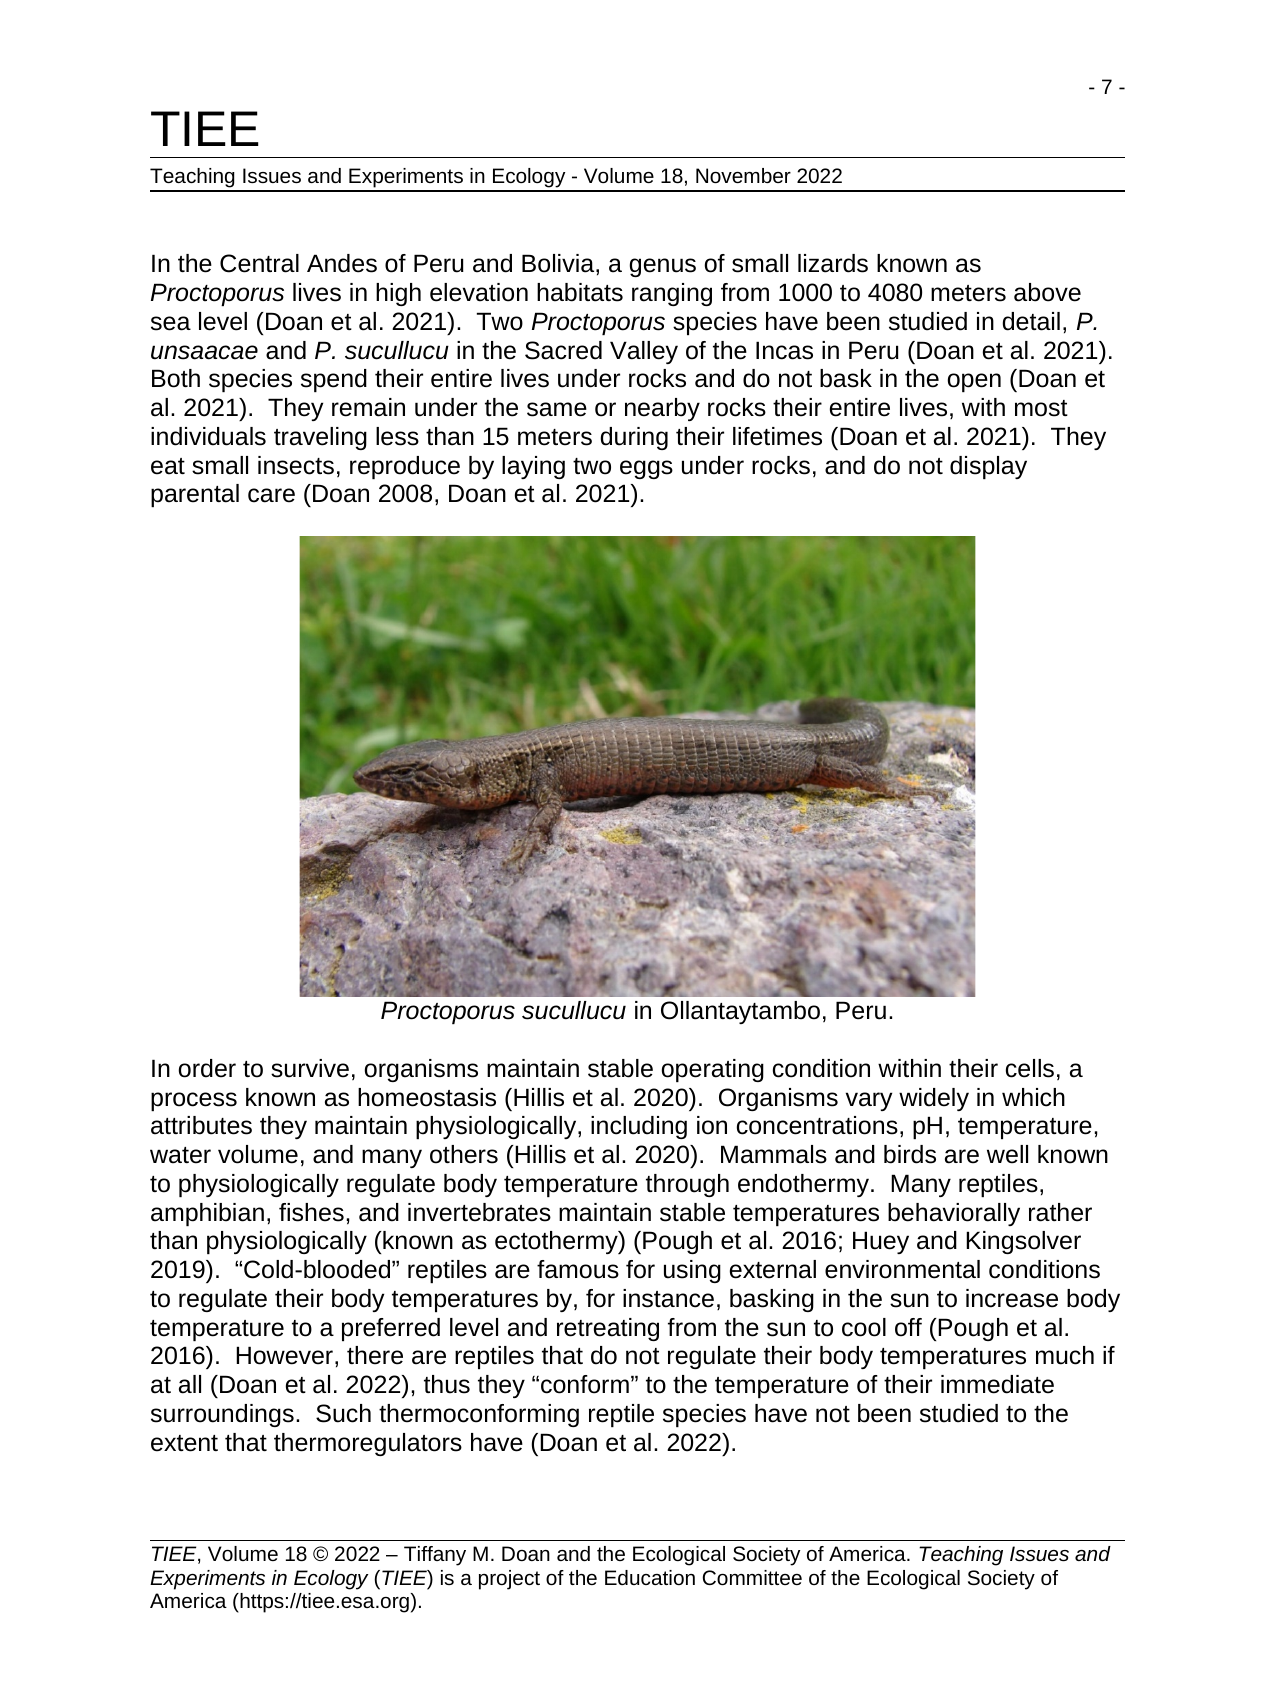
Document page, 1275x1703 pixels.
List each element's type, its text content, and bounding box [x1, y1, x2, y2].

picture [299, 536, 976, 997]
text In order to survive, organisms maintain stable operating condition within their cells, a process known as homeostasis (Hillis et al. 2020). Organisms vary widely in which attributes they maintain physiologically, including ion concentrations, pH, temperature, water volume, and many others (Hillis et al. 2020). Mammals and birds are well known to physiologically regulate body temperature through endothermy. Many reptiles, amphibian, fishes, and invertebrates maintain stable temperatures behaviorally rather than physiologically (known as ectothermy) (Pough et al. 2016; Huey and Kingsolver 2019). “Cold-blooded” reptiles are famous for using external environmental conditions to regulate their body temperatures by, for instance, basking in the sun to increase body temperature to a preferred level and retreating from the sun to cool off (Pough et al. 2016). However, there are reptiles that do not regulate their body temperatures much if at all (Doan et al. 2022), thus they “conform” to the temperature of their immediate surroundings. Such thermoconforming reptile species have not been studied to the extent that thermoregulators have (Doan et al. 2022). [150, 1054, 1125, 1456]
text In the Central Andes of Peru and Bolivia, a genus of small lizards known as Proctoporus lives in high elevation habitats ranging from 1000 to 4080 meters above sea level (Doan et al. 2021). Two Proctoporus species have been studied in detail, P. unsaacae and P. sucullucu in the Sacred Valley of the Incas in Peru (Doan et al. 2021). Both species spend their entire lives under rocks and do not bask in the open (Doan et al. 2021). They remain under the same or nearby rocks their entire lives, with most individuals traveling less than 15 meters during their lifetimes (Doan et al. 2021). They eat small insects, reproduce by laying two eggs under rocks, and do not display parental care (Doan 2008, Doan et al. 2021). [150, 249, 1125, 508]
text Proctoporus sucullucu in Ollantaytambo, Peru. [150, 996, 1125, 1025]
